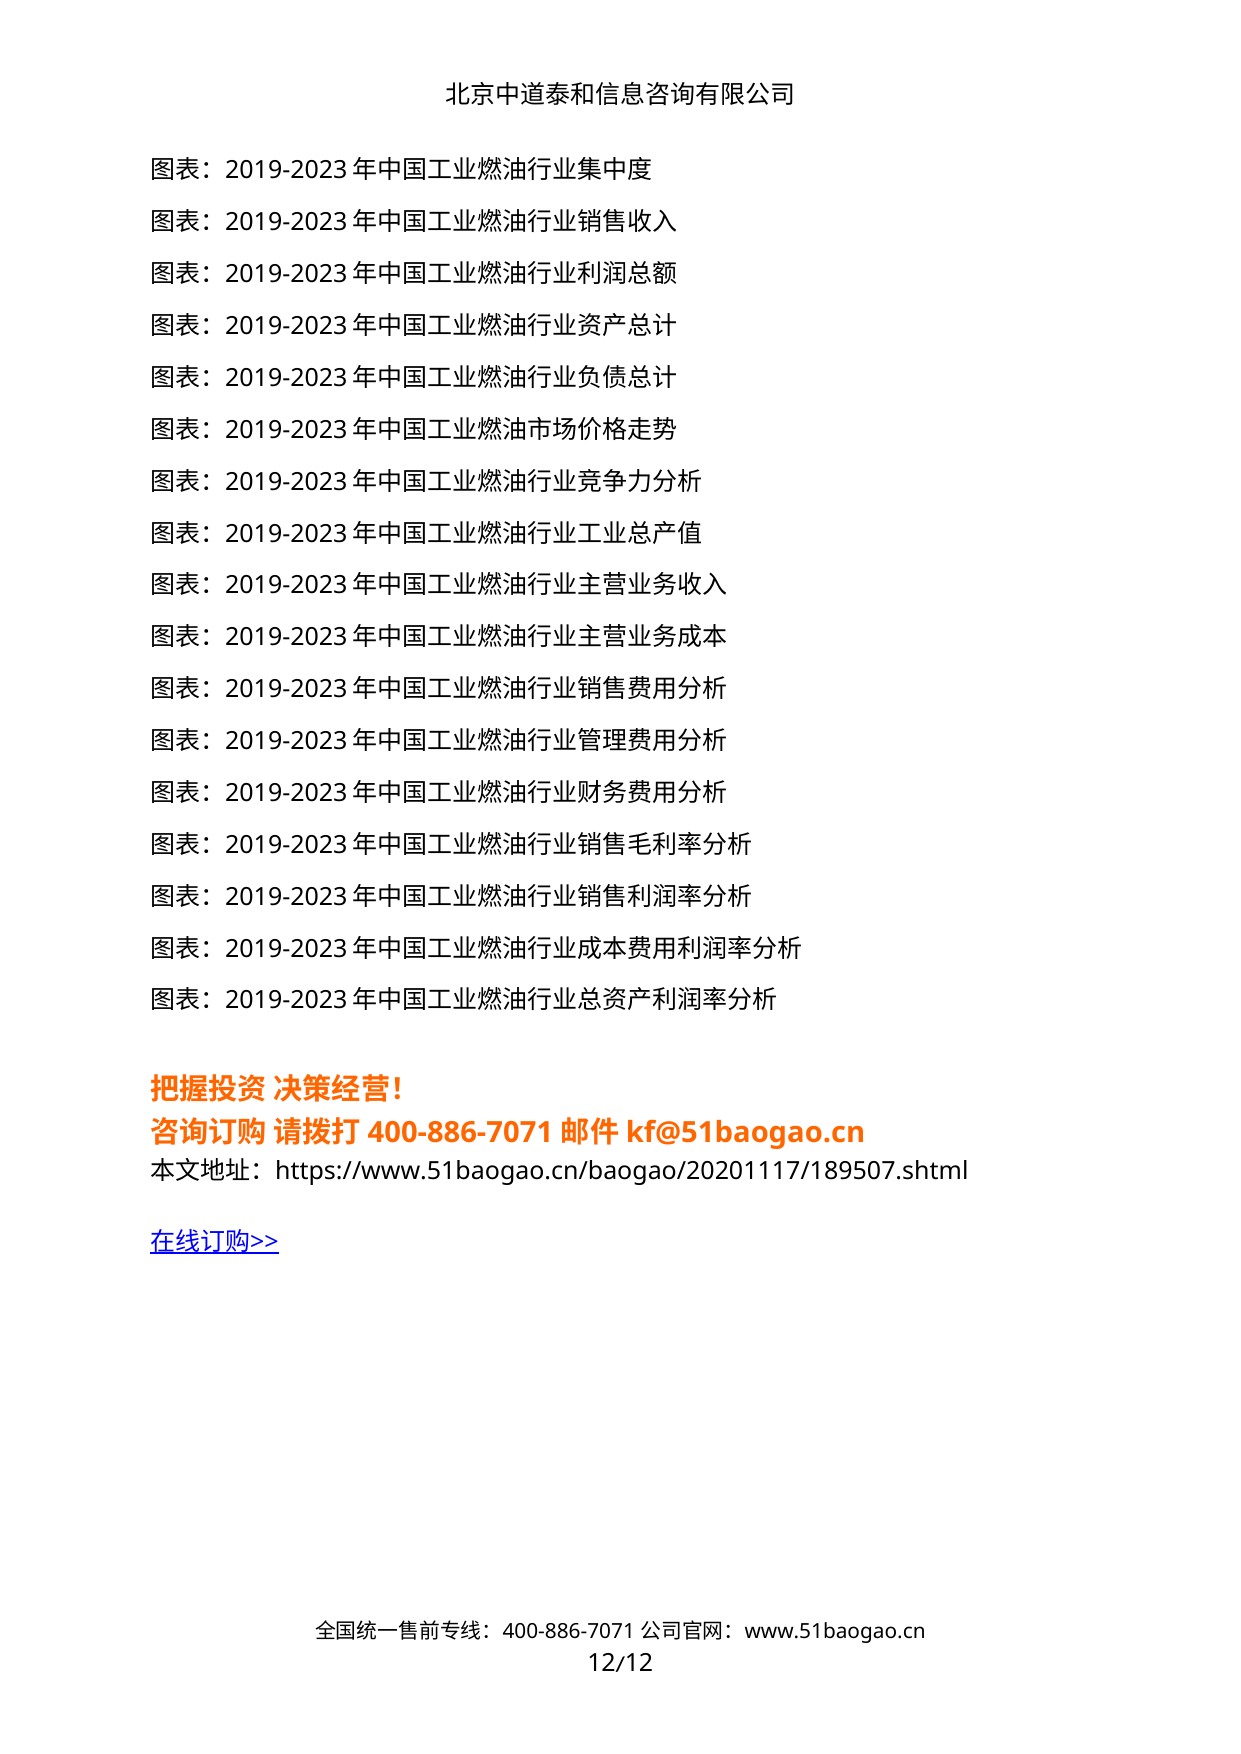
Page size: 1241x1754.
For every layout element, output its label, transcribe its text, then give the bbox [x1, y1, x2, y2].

text 图表：2019-2023年中国工业燃油行业总资产利润率分析 [150, 980, 1090, 1016]
text 图表：2019-2023年中国工业燃油行业财务费用分析 [150, 772, 1090, 809]
text 图表：2019-2023年中国工业燃油行业资产总计 [150, 306, 1090, 342]
text 在线订购>> [150, 1187, 1090, 1257]
text 图表：2019-2023年中国工业燃油行业主营业务成本 [150, 617, 1090, 653]
text 图表：2019-2023年中国工业燃油行业销售费用分析 [150, 669, 1090, 705]
text 图表：2019-2023年中国工业燃油行业成本费用利润率分析 [150, 928, 1090, 964]
text 图表：2019-2023年中国工业燃油行业销售利润率分析 [150, 876, 1090, 912]
text 图表：2019-2023年中国工业燃油行业利润总额 [150, 254, 1090, 290]
text 图表：2019-2023年中国工业燃油行业竞争力分析 [150, 461, 1090, 497]
text 图表：2019-2023年中国工业燃油行业集中度 [150, 150, 1090, 186]
text 把握投资 决策经营！咨询订购 请拨打 400-886-7071 邮件 kf@51baogao.cn本文地址：https://www.51baogao.cn/baogao/20201117/189507.shtml [150, 1032, 1090, 1187]
text 图表：2019-2023年中国工业燃油行业销售收入 [150, 202, 1090, 238]
text 图表：2019-2023年中国工业燃油行业工业总产值 [150, 513, 1090, 549]
text 图表：2019-2023年中国工业燃油行业销售毛利率分析 [150, 824, 1090, 861]
text 图表：2019-2023年中国工业燃油行业管理费用分析 [150, 721, 1090, 757]
text 图表：2019-2023年中国工业燃油行业负债总计 [150, 357, 1090, 394]
text 图表：2019-2023年中国工业燃油行业主营业务收入 [150, 565, 1090, 601]
text 图表：2019-2023年中国工业燃油市场价格走势 [150, 409, 1090, 446]
